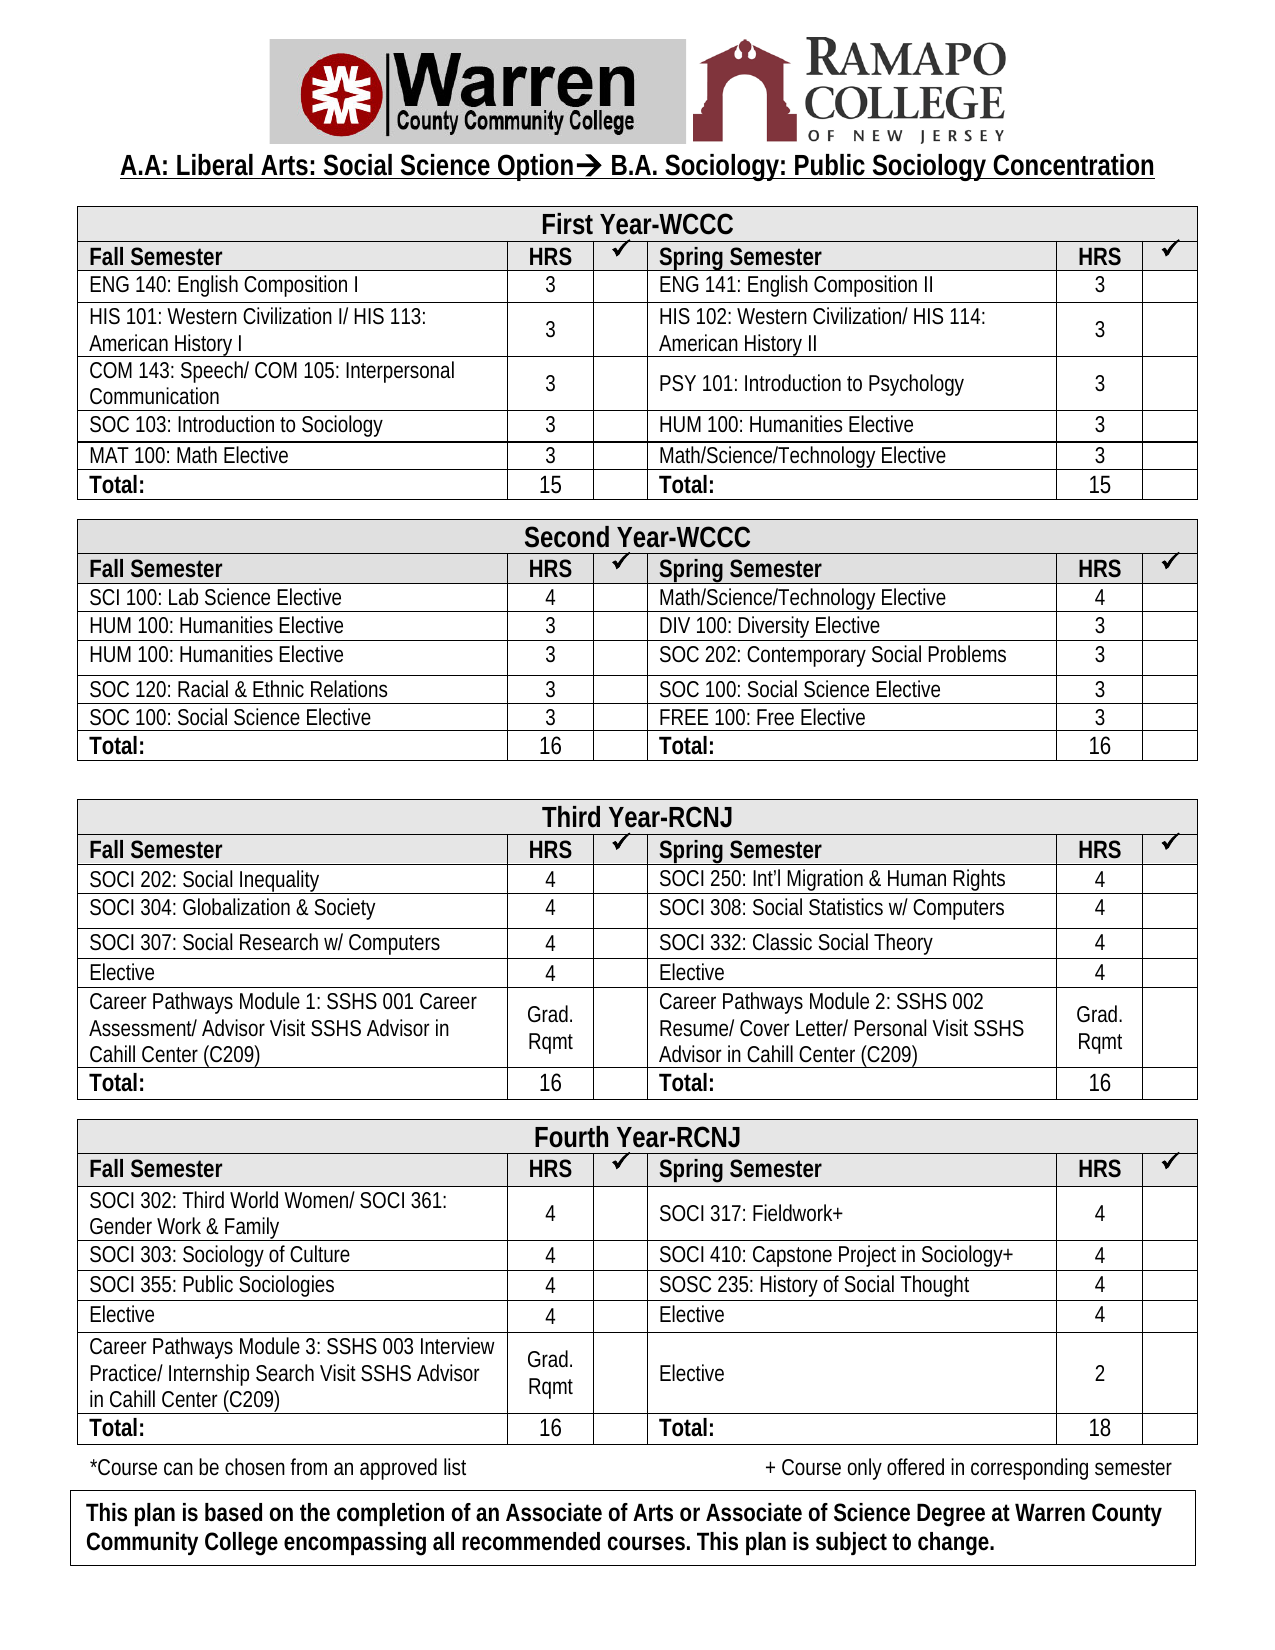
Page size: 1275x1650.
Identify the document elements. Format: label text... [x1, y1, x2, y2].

table_cell HRS [1057, 835, 1142, 863]
table_cell 4 [508, 959, 593, 987]
table_cell Total: [78, 1414, 507, 1444]
table_cell HUM 100: Humanities Elective [648, 411, 1056, 441]
table_cell 3 [508, 271, 593, 302]
table_cell HRS [508, 835, 593, 863]
table_cell SCI 100: Lab Science Elective [78, 584, 507, 611]
table_cell PSY 101: Introduction to Psychology [648, 357, 1056, 409]
table_cell [1143, 929, 1197, 957]
table_cell SOC 103: Introduction to Sociology [78, 411, 507, 441]
table_cell 3 [508, 303, 593, 356]
table_cell HRS [1057, 554, 1142, 583]
table_cell Elective [78, 1301, 507, 1332]
table_cell ENG 140: English Composition I [78, 271, 507, 302]
table_cell [594, 835, 647, 863]
table_cell [594, 1068, 647, 1098]
table_cell 4 [1057, 1187, 1142, 1240]
table_cell 4 [508, 1271, 593, 1299]
table_cell MAT 100: Math Elective [78, 443, 507, 469]
table_cell [594, 959, 647, 987]
table_cell 15 [508, 470, 593, 499]
picture [693, 37, 1006, 144]
table_cell 3 [1057, 641, 1142, 674]
table_cell 4 [508, 929, 593, 957]
table_cell 4 [508, 584, 593, 611]
table_cell Total: [78, 470, 507, 499]
table_cell [594, 357, 647, 409]
table_cell [594, 676, 647, 702]
table_cell [1143, 612, 1197, 640]
table_cell 3 [1057, 443, 1142, 469]
table_cell Career Pathways Module 3: SSHS 003 Interview Practice/ Internship Search Visit SSHS Advisor in Cahill Center (C209) [78, 1333, 507, 1412]
table_cell [1143, 835, 1197, 863]
table_cell HUM 100: Humanities Elective [78, 612, 507, 640]
table_cell [1143, 676, 1197, 702]
table_cell [594, 865, 647, 893]
table_cell Fall Semester [78, 1154, 507, 1186]
table_cell Grad. Rqmt [508, 988, 593, 1067]
table_cell [594, 470, 647, 499]
table_cell 4 [508, 894, 593, 928]
table_cell HRS [1057, 1154, 1142, 1186]
table_cell [1143, 704, 1197, 730]
table_cell 4 [1057, 894, 1142, 928]
table_cell Elective [78, 959, 507, 987]
table_cell [594, 1414, 647, 1444]
table_cell 3 [508, 704, 593, 730]
table_cell COM 143: Speech/ COM 105: Interpersonal Communication [78, 357, 507, 409]
table_cell SOC 100: Social Science Elective [648, 676, 1056, 702]
table_cell [594, 1301, 647, 1332]
table_cell SOCI 304: Globalization & Society [78, 894, 507, 928]
table_cell [594, 1187, 647, 1240]
table_cell [594, 1241, 647, 1270]
table_cell [1143, 554, 1197, 583]
table_cell [1143, 242, 1197, 270]
table_cell [1143, 357, 1197, 409]
table_cell 18 [1057, 1414, 1142, 1444]
table_cell 3 [508, 411, 593, 441]
table_cell [594, 894, 647, 928]
table_cell [1143, 959, 1197, 987]
table_cell [1143, 641, 1197, 674]
table_cell 2 [1057, 1333, 1142, 1412]
table_cell [1143, 584, 1197, 611]
table_cell SOSC 235: History of Social Thought [648, 1271, 1056, 1299]
table_cell 16 [508, 1068, 593, 1098]
table_cell Spring Semester [648, 242, 1056, 270]
picture [269, 39, 687, 144]
table_cell [1143, 1241, 1197, 1270]
table_cell HIS 101: Western Civilization I/ HIS 113: American History I [78, 303, 507, 356]
table_cell 4 [1057, 1301, 1142, 1332]
table_cell 3 [508, 357, 593, 409]
table_cell [594, 929, 647, 957]
table_cell Math/Science/Technology Elective [648, 443, 1056, 469]
table_cell 4 [508, 865, 593, 893]
table_cell Elective [648, 959, 1056, 987]
table_cell 4 [1057, 865, 1142, 893]
table_cell SOCI 202: Social Inequality [78, 865, 507, 893]
table_cell [1143, 731, 1197, 760]
table_cell SOC 120: Racial & Ethnic Relations [78, 676, 507, 702]
table_cell [1143, 894, 1197, 928]
table_cell 4 [1057, 584, 1142, 611]
table_cell SOCI 303: Sociology of Culture [78, 1241, 507, 1270]
table_cell Total: [78, 731, 507, 760]
table_cell 3 [1057, 271, 1142, 302]
table_cell 4 [1057, 1241, 1142, 1270]
table_cell Fall Semester [78, 554, 507, 583]
table_cell [1143, 1187, 1197, 1240]
table_cell [594, 584, 647, 611]
table_cell SOCI 308: Social Statistics w/ Computers [648, 894, 1056, 928]
table_cell HUM 100: Humanities Elective [78, 641, 507, 674]
table_cell Spring Semester [648, 554, 1056, 583]
table_cell 16 [1057, 731, 1142, 760]
table_header Second Year-WCCC [78, 520, 1197, 553]
table_cell 15 [1057, 470, 1142, 499]
table_cell [594, 731, 647, 760]
table_cell Elective [648, 1333, 1056, 1412]
table_cell SOCI 410: Capstone Project in Sociology+ [648, 1241, 1056, 1270]
table_header First Year-WCCC [78, 207, 1197, 241]
table_cell 4 [508, 1241, 593, 1270]
table_cell Career Pathways Module 1: SSHS 001 Career Assessment/ Advisor Visit SSHS Advisor in Cahill Center (C209) [78, 988, 507, 1067]
table_cell 4 [1057, 959, 1142, 987]
table_cell Spring Semester [648, 1154, 1056, 1186]
table_cell [1143, 411, 1197, 441]
table_header Fourth Year-RCNJ [78, 1120, 1197, 1153]
table_cell 3 [508, 641, 593, 674]
table_cell DIV 100: Diversity Elective [648, 612, 1056, 640]
text *Course can be chosen from an approved list + Course only offered in corresponding semester [90, 1454, 1185, 1481]
table_cell ENG 141: English Composition II [648, 271, 1056, 302]
table_cell 3 [508, 443, 593, 469]
table_cell 4 [508, 1187, 593, 1240]
table_cell 4 [1057, 929, 1142, 957]
table_cell SOCI 317: Fieldwork+ [648, 1187, 1056, 1240]
table_cell Grad. Rqmt [1057, 988, 1142, 1067]
table_cell [594, 704, 647, 730]
table_cell [594, 554, 647, 583]
table_cell Career Pathways Module 2: SSHS 002 Resume/ Cover Letter/ Personal Visit SSHS Advisor in Cahill Center (C209) [648, 988, 1056, 1067]
table_cell Total: [648, 731, 1056, 760]
table_cell Spring Semester [648, 835, 1056, 863]
table_cell [1143, 1154, 1197, 1186]
table_cell [594, 271, 647, 302]
table_cell [594, 242, 647, 270]
table_cell [594, 988, 647, 1067]
table_cell SOC 202: Contemporary Social Problems [648, 641, 1056, 674]
table_cell 3 [1057, 704, 1142, 730]
table_cell SOC 100: Social Science Elective [78, 704, 507, 730]
table_cell 16 [1057, 1068, 1142, 1098]
table_cell FREE 100: Free Elective [648, 704, 1056, 730]
table_cell SOCI 302: Third World Women/ SOCI 361: Gender Work & Family [78, 1187, 507, 1240]
table_cell 3 [508, 612, 593, 640]
table_cell [1143, 1068, 1197, 1098]
table_cell Elective [648, 1301, 1056, 1332]
table_cell 4 [1057, 1271, 1142, 1299]
table_cell [1143, 443, 1197, 469]
table_cell [594, 612, 647, 640]
table_cell Fall Semester [78, 835, 507, 863]
table_cell Total: [648, 470, 1056, 499]
table_cell 3 [1057, 303, 1142, 356]
table_cell 16 [508, 1414, 593, 1444]
table_cell [594, 1333, 647, 1412]
table_cell 4 [508, 1301, 593, 1332]
table_cell [1143, 303, 1197, 356]
table_cell HRS [508, 554, 593, 583]
table_cell [1143, 988, 1197, 1067]
table_cell SOCI 355: Public Sociologies [78, 1271, 507, 1299]
table_cell SOCI 307: Social Research w/ Computers [78, 929, 507, 957]
table_cell 16 [508, 731, 593, 760]
table_cell 3 [1057, 411, 1142, 441]
table_cell [1143, 1414, 1197, 1444]
table_cell [1143, 271, 1197, 302]
table_cell HRS [1057, 242, 1142, 270]
table_cell [594, 1154, 647, 1186]
table_cell HRS [508, 242, 593, 270]
table_cell [594, 303, 647, 356]
table_cell [1143, 1271, 1197, 1299]
table_cell [1143, 865, 1197, 893]
table_cell 3 [1057, 357, 1142, 409]
table_cell [594, 641, 647, 674]
table_cell Total: [648, 1414, 1056, 1444]
table_cell HRS [508, 1154, 593, 1186]
table_cell [1143, 1333, 1197, 1412]
table_cell Fall Semester [78, 242, 507, 270]
table_cell [1143, 1301, 1197, 1332]
table_cell [1143, 470, 1197, 499]
table_cell [594, 443, 647, 469]
table_cell SOCI 250: Int’l Migration & Human Rights [648, 865, 1056, 893]
table_cell 3 [508, 676, 593, 702]
table_cell Total: [648, 1068, 1056, 1098]
table_cell 3 [1057, 612, 1142, 640]
table_cell HIS 102: Western Civilization/ HIS 114: American History II [648, 303, 1056, 356]
table_cell Math/Science/Technology Elective [648, 584, 1056, 611]
table_cell [594, 1271, 647, 1299]
text A.A: Liberal Arts: Social Science Option B.A. Sociology: Public Sociology Concentration [90, 148, 1185, 182]
table_cell [594, 411, 647, 441]
table_header Third Year-RCNJ [78, 800, 1197, 834]
table_cell Grad. Rqmt [508, 1333, 593, 1412]
table_cell SOCI 332: Classic Social Theory [648, 929, 1056, 957]
table_cell 3 [1057, 676, 1142, 702]
table_cell Total: [78, 1068, 507, 1098]
